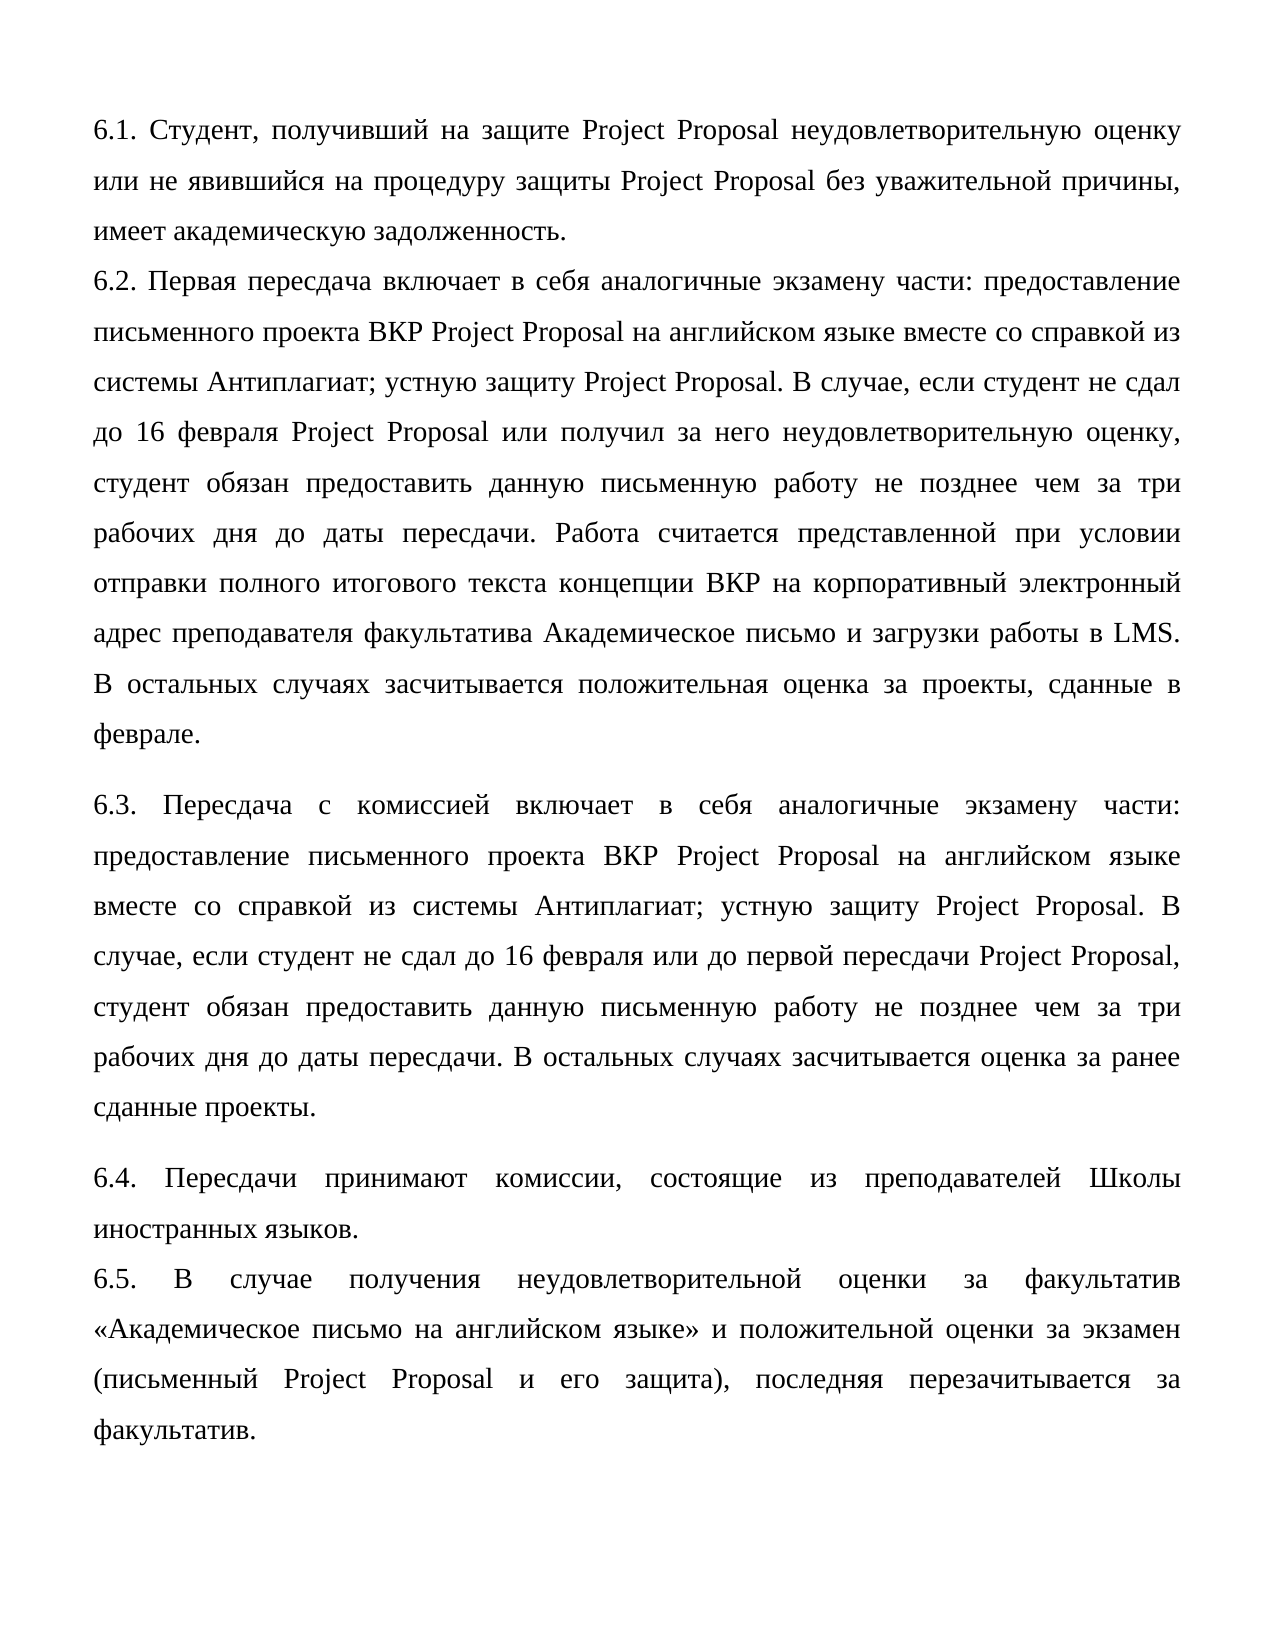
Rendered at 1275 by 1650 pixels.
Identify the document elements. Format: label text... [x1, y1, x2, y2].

text 6.5. В случае получения неудовлетворительной оценки за факультатив «Академическое письмо на английском языке» и положительной оценки за экзамен (письменный Project Proposal и его защита), последняя перезачитывается за факультатив. [93, 1261, 1182, 1446]
text 6.2. Первая пересдача включает в себя аналогичные экзамену части: предоставление письменного проекта ВКР Project Proposal на английском языке вместе со справкой из системы Антиплагиат; устную защиту Project Proposal. В случае, если студент не сдал до 16 февраля Project Proposal или получил за него неудовлетворительную оценку, студент обязан предоставить данную письменную работу не позднее чем за три рабочих дня до даты пересдачи. Работа считается представленной при условии отправки полного итогового текста концепции ВКР на корпоративный электронный адрес преподавателя факультатива Академическое письмо и загрузки работы в LMS. В остальных случаях засчитывается положительная оценка за проекты, сданные в феврале. [93, 263, 1182, 750]
text 6.1. Студент, получивший на защите Project Proposal неудовлетворительную оценку или не явившийся на процедуру защиты Project Proposal без уважительной причины, имеет академическую задолженность. [93, 112, 1182, 247]
text 6.3. Пересдача с комиссией включает в себя аналогичные экзамену части: предоставление письменного проекта ВКР Project Proposal на английском языке вместе со справкой из системы Антиплагиат; устную защиту Project Proposal. В случае, если студент не сдал до 16 февраля или до первой пересдачи Project Proposal, студент обязан предоставить данную письменную работу не позднее чем за три рабочих дня до даты пересдачи. В остальных случаях засчитывается оценка за ранее сданные проекты. [93, 787, 1182, 1123]
text 6.4. Пересдачи принимают комиссии, состоящие из преподавателей Школы иностранных языков. [93, 1160, 1182, 1244]
